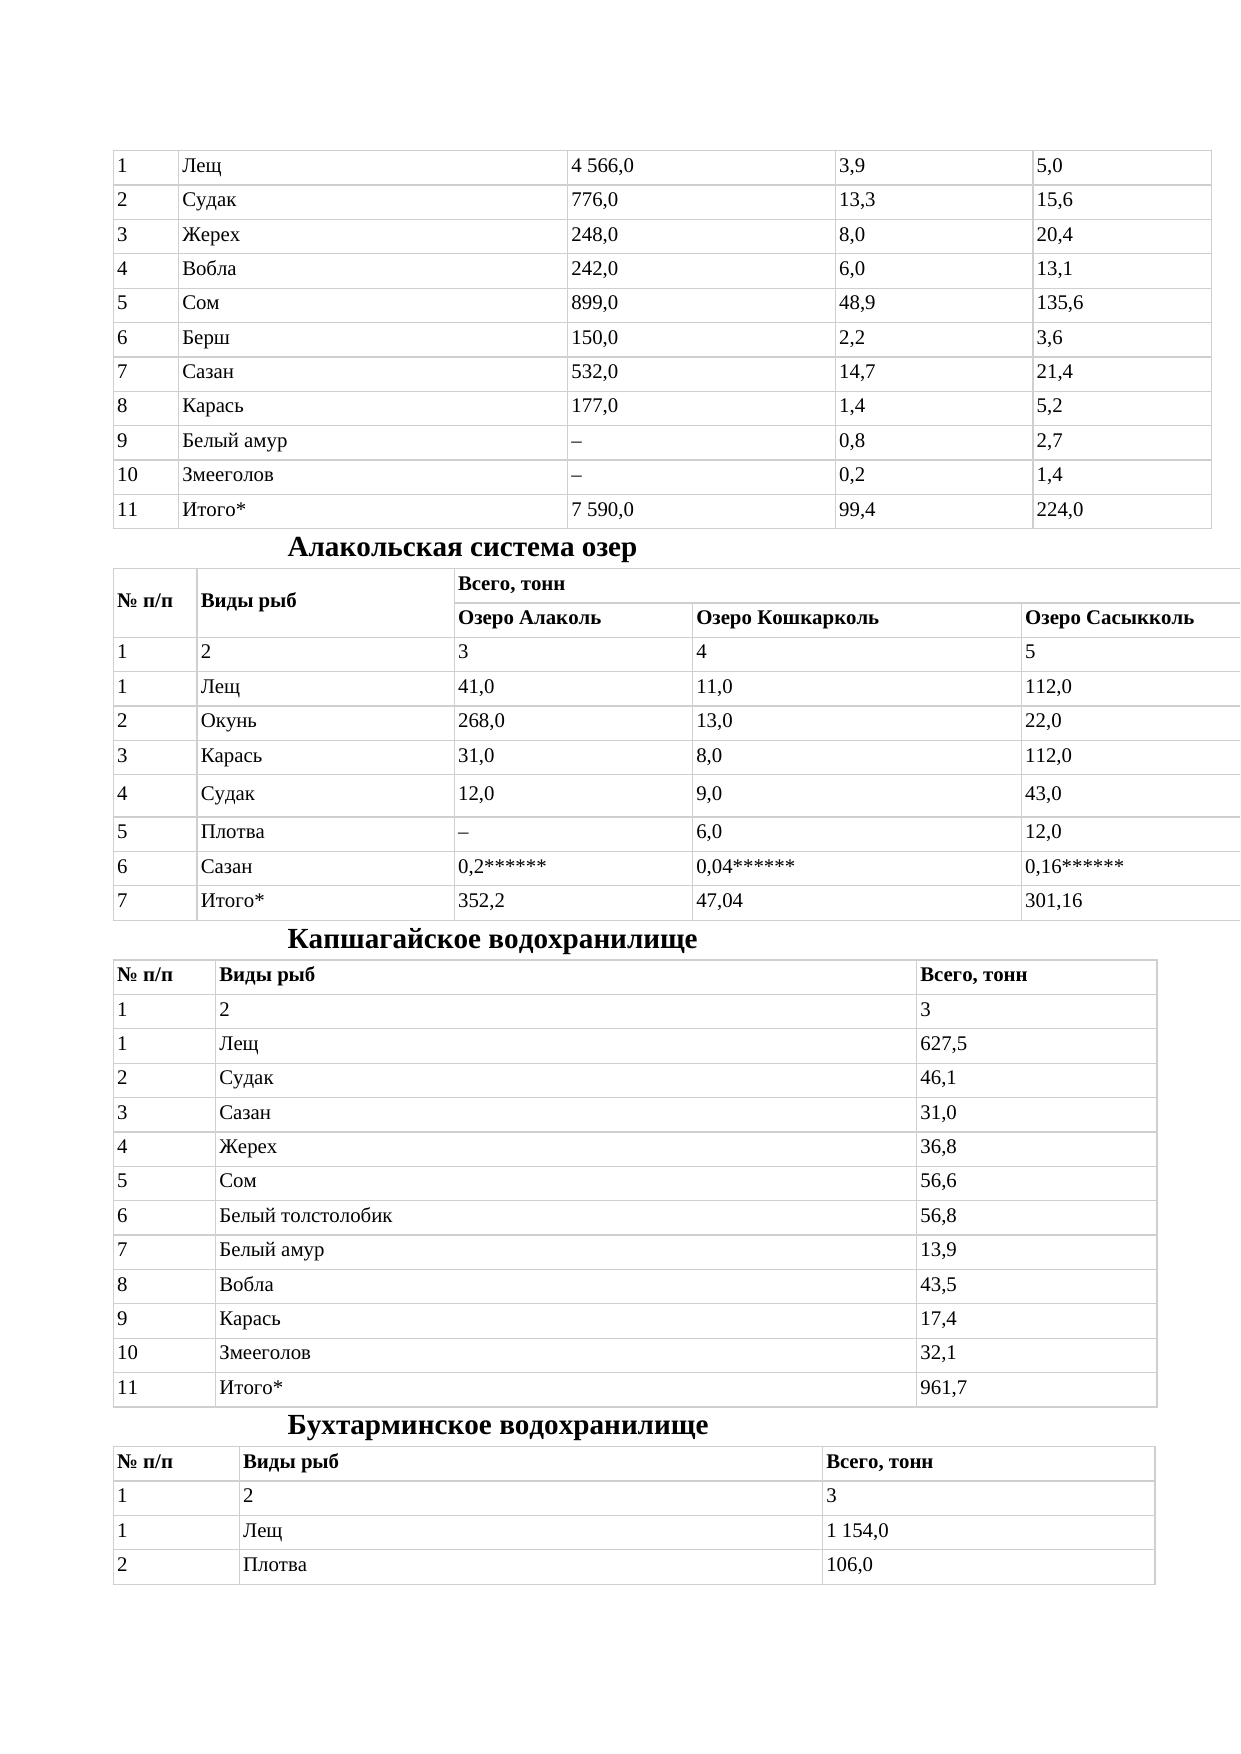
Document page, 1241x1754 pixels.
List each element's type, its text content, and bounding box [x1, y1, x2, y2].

table_cell 112,0 [1022, 672, 1240, 705]
table_cell 6 [114, 323, 178, 356]
table_cell 2 [198, 638, 454, 671]
table_cell 268,0 [455, 707, 692, 740]
table_cell 1 [114, 638, 196, 671]
table_header Виды рыб [216, 961, 916, 994]
table_cell 5 [114, 818, 196, 851]
table_cell 48,9 [836, 289, 1032, 322]
table_cell Лещ [179, 151, 567, 184]
table_cell 6 [114, 1201, 215, 1234]
table_header Виды рыб [198, 569, 454, 637]
table_header № п/п [114, 961, 215, 994]
text Бухтарминское водохранилище [112, 1407, 1128, 1441]
text Алакольская система озер [112, 529, 1128, 563]
table_cell 0,04****** [693, 852, 1021, 885]
table_cell 5 [114, 1167, 215, 1200]
table_cell 0,2****** [455, 852, 692, 885]
table_cell 2 [114, 707, 196, 740]
table_cell 6,0 [836, 254, 1032, 287]
table_header Всего, тонн [917, 961, 1156, 994]
table_cell 627,5 [917, 1029, 1156, 1062]
table_cell 224,0 [1034, 495, 1211, 528]
table_cell 4 566,0 [568, 151, 835, 184]
table_cell 2,7 [1034, 426, 1211, 459]
table_cell Лещ [240, 1516, 822, 1549]
table_cell Итого* [198, 886, 454, 919]
table_cell Судак [179, 186, 567, 219]
table_cell 2 [114, 1064, 215, 1097]
table_cell 961,7 [917, 1373, 1156, 1406]
table_cell Карась [179, 392, 567, 425]
table_cell Змееголов [179, 461, 567, 494]
table_cell Белый амур [179, 426, 567, 459]
table_cell 13,9 [917, 1236, 1156, 1269]
table_cell Вобла [179, 254, 567, 287]
table_cell 36,8 [917, 1133, 1156, 1166]
table_cell 0,8 [836, 426, 1032, 459]
table_cell 301,16 [1022, 886, 1240, 919]
table_cell 56,6 [917, 1167, 1156, 1200]
table_cell 8,0 [836, 220, 1032, 253]
table_cell 2,2 [836, 323, 1032, 356]
table_cell 21,4 [1034, 358, 1211, 391]
table_cell Сазан [216, 1098, 916, 1131]
table_cell 5 [1022, 638, 1240, 671]
table_cell – [568, 426, 835, 459]
table_cell 99,4 [836, 495, 1032, 528]
table_cell 32,1 [917, 1339, 1156, 1372]
table_header Виды рыб [240, 1447, 822, 1480]
table_cell 5,2 [1034, 392, 1211, 425]
table_cell 9 [114, 1304, 215, 1337]
table_cell 1 [114, 1029, 215, 1062]
table_cell 6 [114, 852, 196, 885]
table_cell – [455, 818, 692, 851]
table_cell 532,0 [568, 358, 835, 391]
table_cell 31,0 [455, 741, 692, 774]
table_cell Озеро Кошкарколь [693, 604, 1021, 637]
table_cell Белый амур [216, 1236, 916, 1269]
table_cell Озеро Сасыкколь [1022, 604, 1240, 637]
table_cell Змееголов [216, 1339, 916, 1372]
table_cell 135,6 [1034, 289, 1211, 322]
table_cell Лещ [216, 1029, 916, 1062]
table_cell 150,0 [568, 323, 835, 356]
text Капшагайское водохранилище [112, 921, 1128, 954]
table_cell 13,0 [693, 707, 1021, 740]
table_cell 3 [823, 1482, 1154, 1515]
table_cell 12,0 [455, 775, 692, 816]
table_cell 12,0 [1022, 818, 1240, 851]
table_cell 11 [114, 1373, 215, 1406]
table_header № п/п [114, 569, 196, 637]
table_cell 43,5 [917, 1270, 1156, 1303]
table_cell 7 [114, 886, 196, 919]
table_cell Судак [198, 775, 454, 816]
table_cell 112,0 [1022, 741, 1240, 774]
table_cell Лещ [198, 672, 454, 705]
table_cell 13,3 [836, 186, 1032, 219]
table_cell 9,0 [693, 775, 1021, 816]
table_cell Сазан [198, 852, 454, 885]
table_cell 14,7 [836, 358, 1032, 391]
table_cell 43,0 [1022, 775, 1240, 816]
table_cell 2 [114, 186, 178, 219]
table_cell 899,0 [568, 289, 835, 322]
table_cell Плотва [240, 1550, 822, 1583]
table_cell 1 [114, 672, 196, 705]
table_cell 4 [114, 775, 196, 816]
table_cell 47,04 [693, 886, 1021, 919]
table_cell 1,4 [1034, 461, 1211, 494]
table_header № п/п [114, 1447, 239, 1480]
table_cell Сом [216, 1167, 916, 1200]
table_cell 2 [216, 995, 916, 1028]
table_cell 3,6 [1034, 323, 1211, 356]
table_cell 0,2 [836, 461, 1032, 494]
table_cell 3 [114, 220, 178, 253]
table_cell 15,6 [1034, 186, 1211, 219]
table_cell 6,0 [693, 818, 1021, 851]
table_cell 4 [114, 1133, 215, 1166]
table_cell 1 [114, 995, 215, 1028]
table_cell 11 [114, 495, 178, 528]
table_cell 3 [114, 741, 196, 774]
table_cell 8 [114, 1270, 215, 1303]
table_cell 1 [114, 151, 178, 184]
table_cell Озеро Алаколь [455, 604, 692, 637]
table_cell 20,4 [1034, 220, 1211, 253]
table_cell 2 [114, 1550, 239, 1583]
table_cell 1 154,0 [823, 1516, 1154, 1549]
table_cell 177,0 [568, 392, 835, 425]
table_cell Карась [198, 741, 454, 774]
table_cell 13,1 [1034, 254, 1211, 287]
table_cell Сазан [179, 358, 567, 391]
table_cell Берш [179, 323, 567, 356]
table_cell 31,0 [917, 1098, 1156, 1131]
table_cell 0,16****** [1022, 852, 1240, 885]
table_header Всего, тонн [823, 1447, 1154, 1480]
table_cell 776,0 [568, 186, 835, 219]
table_cell Карась [216, 1304, 916, 1337]
table_cell 106,0 [823, 1550, 1154, 1583]
table_cell Итого* [179, 495, 567, 528]
table_cell Окунь [198, 707, 454, 740]
table_cell 17,4 [917, 1304, 1156, 1337]
table_cell 8 [114, 392, 178, 425]
table_cell 8,0 [693, 741, 1021, 774]
table_cell Белый толстолобик [216, 1201, 916, 1234]
table_cell 7 590,0 [568, 495, 835, 528]
table_cell 7 [114, 1236, 215, 1269]
table_cell 10 [114, 461, 178, 494]
table_cell Жерех [216, 1133, 916, 1166]
table_cell 5,0 [1034, 151, 1211, 184]
table_cell 3 [455, 638, 692, 671]
table_cell Вобла [216, 1270, 916, 1303]
table_cell 9 [114, 426, 178, 459]
table_cell 11,0 [693, 672, 1021, 705]
table_cell 1 [114, 1482, 239, 1515]
table_cell 46,1 [917, 1064, 1156, 1097]
table_cell 10 [114, 1339, 215, 1372]
table_cell Итого* [216, 1373, 916, 1406]
table_cell Сом [179, 289, 567, 322]
table_cell 1 [114, 1516, 239, 1549]
table_cell 2 [240, 1482, 822, 1515]
table_cell – [568, 461, 835, 494]
table_cell 5 [114, 289, 178, 322]
table_cell 352,2 [455, 886, 692, 919]
table_cell 3 [114, 1098, 215, 1131]
table_cell Судак [216, 1064, 916, 1097]
table_cell Плотва [198, 818, 454, 851]
table_cell 4 [693, 638, 1021, 671]
table_cell 3,9 [836, 151, 1032, 184]
table_cell 242,0 [568, 254, 835, 287]
table_cell 4 [114, 254, 178, 287]
table_cell 56,8 [917, 1201, 1156, 1234]
table_cell 22,0 [1022, 707, 1240, 740]
table_cell 248,0 [568, 220, 835, 253]
table_cell Жерех [179, 220, 567, 253]
table_cell 7 [114, 358, 178, 391]
table_cell 3 [917, 995, 1156, 1028]
table_cell 41,0 [455, 672, 692, 705]
table_cell 1,4 [836, 392, 1032, 425]
table_header Всего, тонн [455, 569, 1240, 602]
